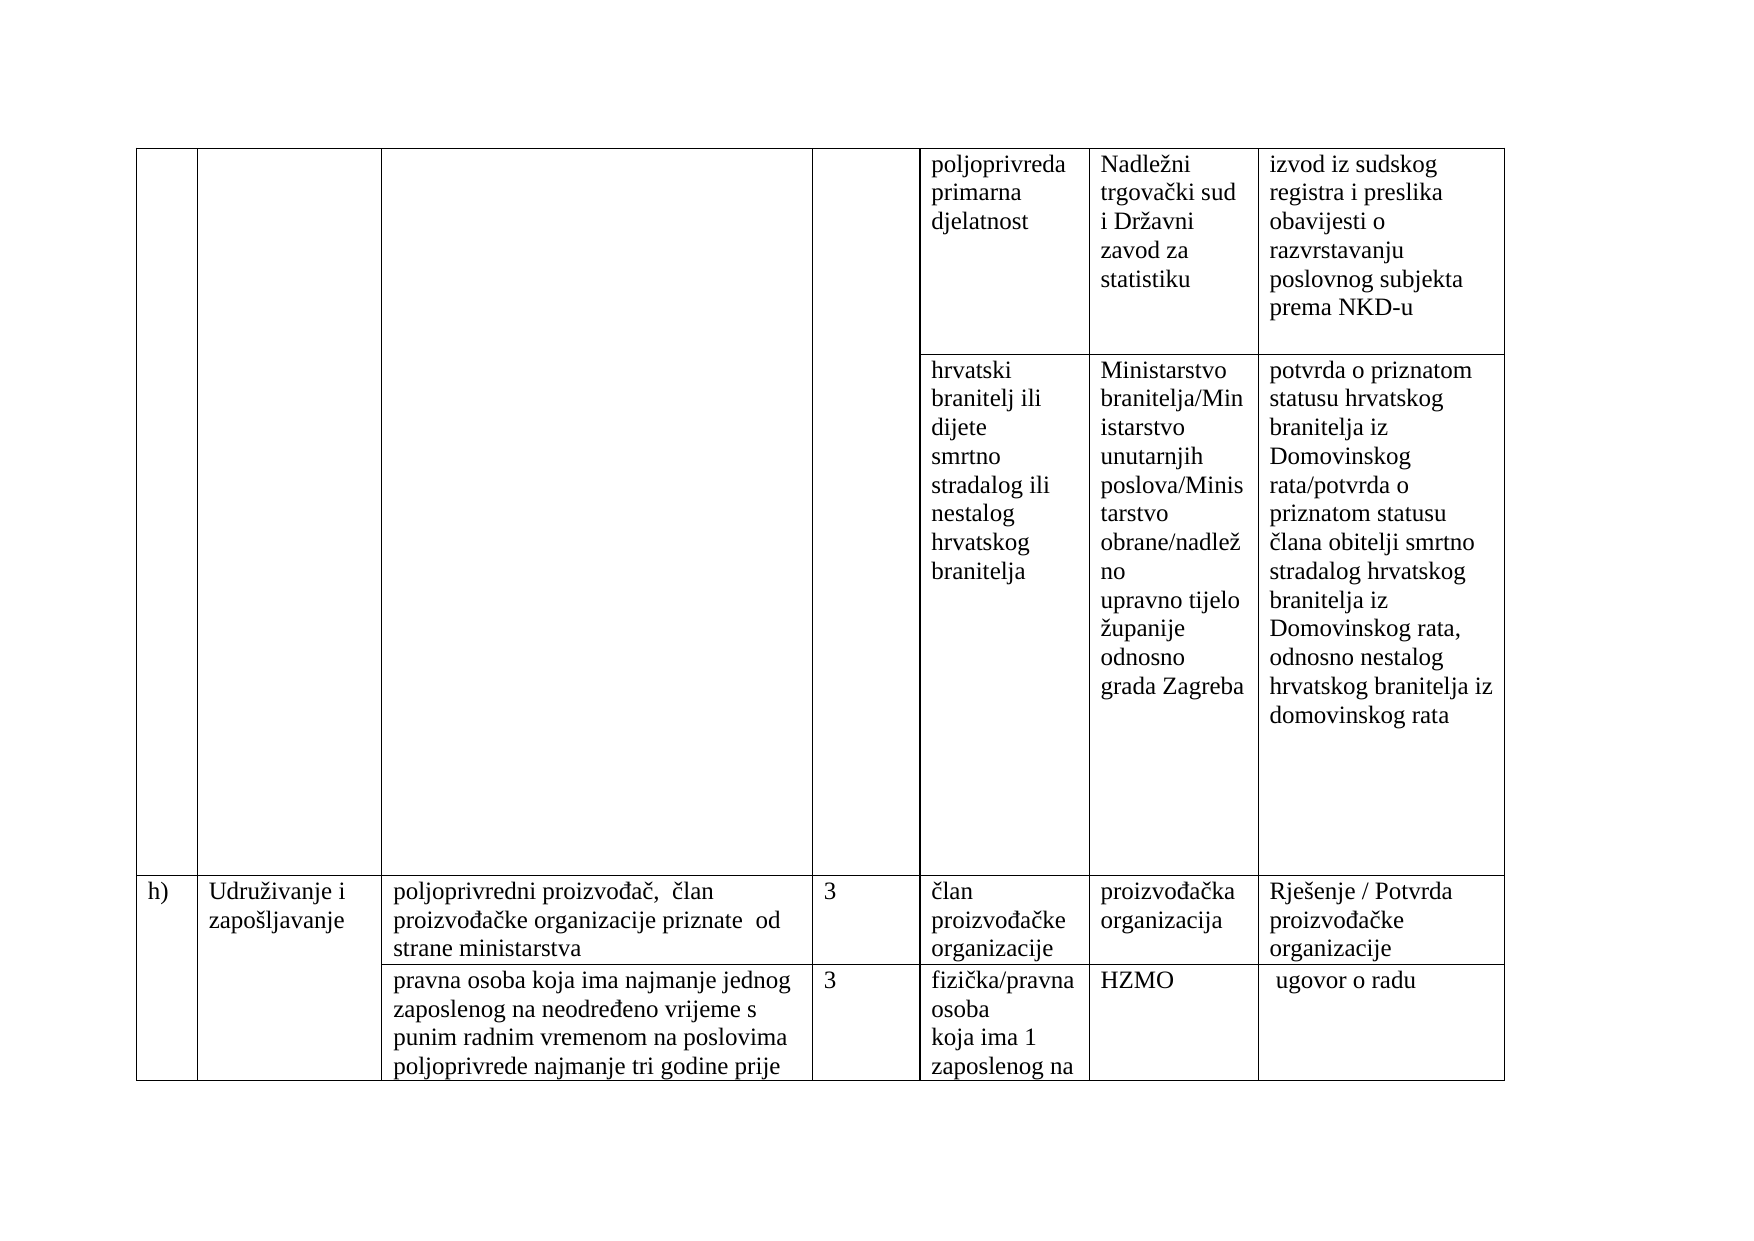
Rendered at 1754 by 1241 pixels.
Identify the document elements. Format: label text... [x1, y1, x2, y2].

table_cell Nadležni trgovački sud i Državni zavod za statistiku [1090, 149, 1258, 354]
table_cell poljoprivredni proizvođač, član proizvođačke organizacije priznate od strane ministarstva [382, 876, 812, 964]
table_cell h) [137, 876, 197, 1080]
table_cell HZMO [1090, 965, 1258, 1080]
table_cell potvrda o priznatom statusu hrvatskog branitelja iz Domovinskog rata/potvrda o priznatom statusu člana obitelji smrtno stradalog hrvatskog branitelja iz Domovinskog rata, odnosno nestalog hrvatskog branitelja iz domovinskog rata [1259, 355, 1504, 875]
table_cell 3 [813, 876, 919, 964]
table_cell Rješenje / Potvrda proizvođačke organizacije [1259, 876, 1504, 964]
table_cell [921, 965, 1089, 1080]
table_cell Ministarstvo branitelja/Ministarstvo unutarnjih poslova/Ministarstvo obrane/nadležno upravno tijelo županije odnosno grada Zagreba [1090, 355, 1258, 875]
table_cell proizvođačka organizacija [1090, 876, 1258, 964]
table_cell 5 [813, 149, 919, 875]
table_cell hrvatski branitelj ili dijete smrtno stradalog ili nestalog hrvatskog branitelja [921, 355, 1089, 875]
table_cell član proizvođačke organizacije [921, 876, 1089, 964]
table_cell izvod iz sudskog registra i preslika obavijesti o razvrstavanju poslovnog subjekta prema NKD-u [1259, 149, 1504, 354]
table_cell Udruživanje i zapošljavanje [198, 876, 381, 1080]
table_cell 3 [813, 965, 919, 1080]
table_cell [382, 149, 812, 875]
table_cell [382, 965, 812, 1080]
table_cell ugovor o radu [1259, 965, 1504, 1080]
table_cell poljoprivreda primarna djelatnost [921, 149, 1089, 354]
